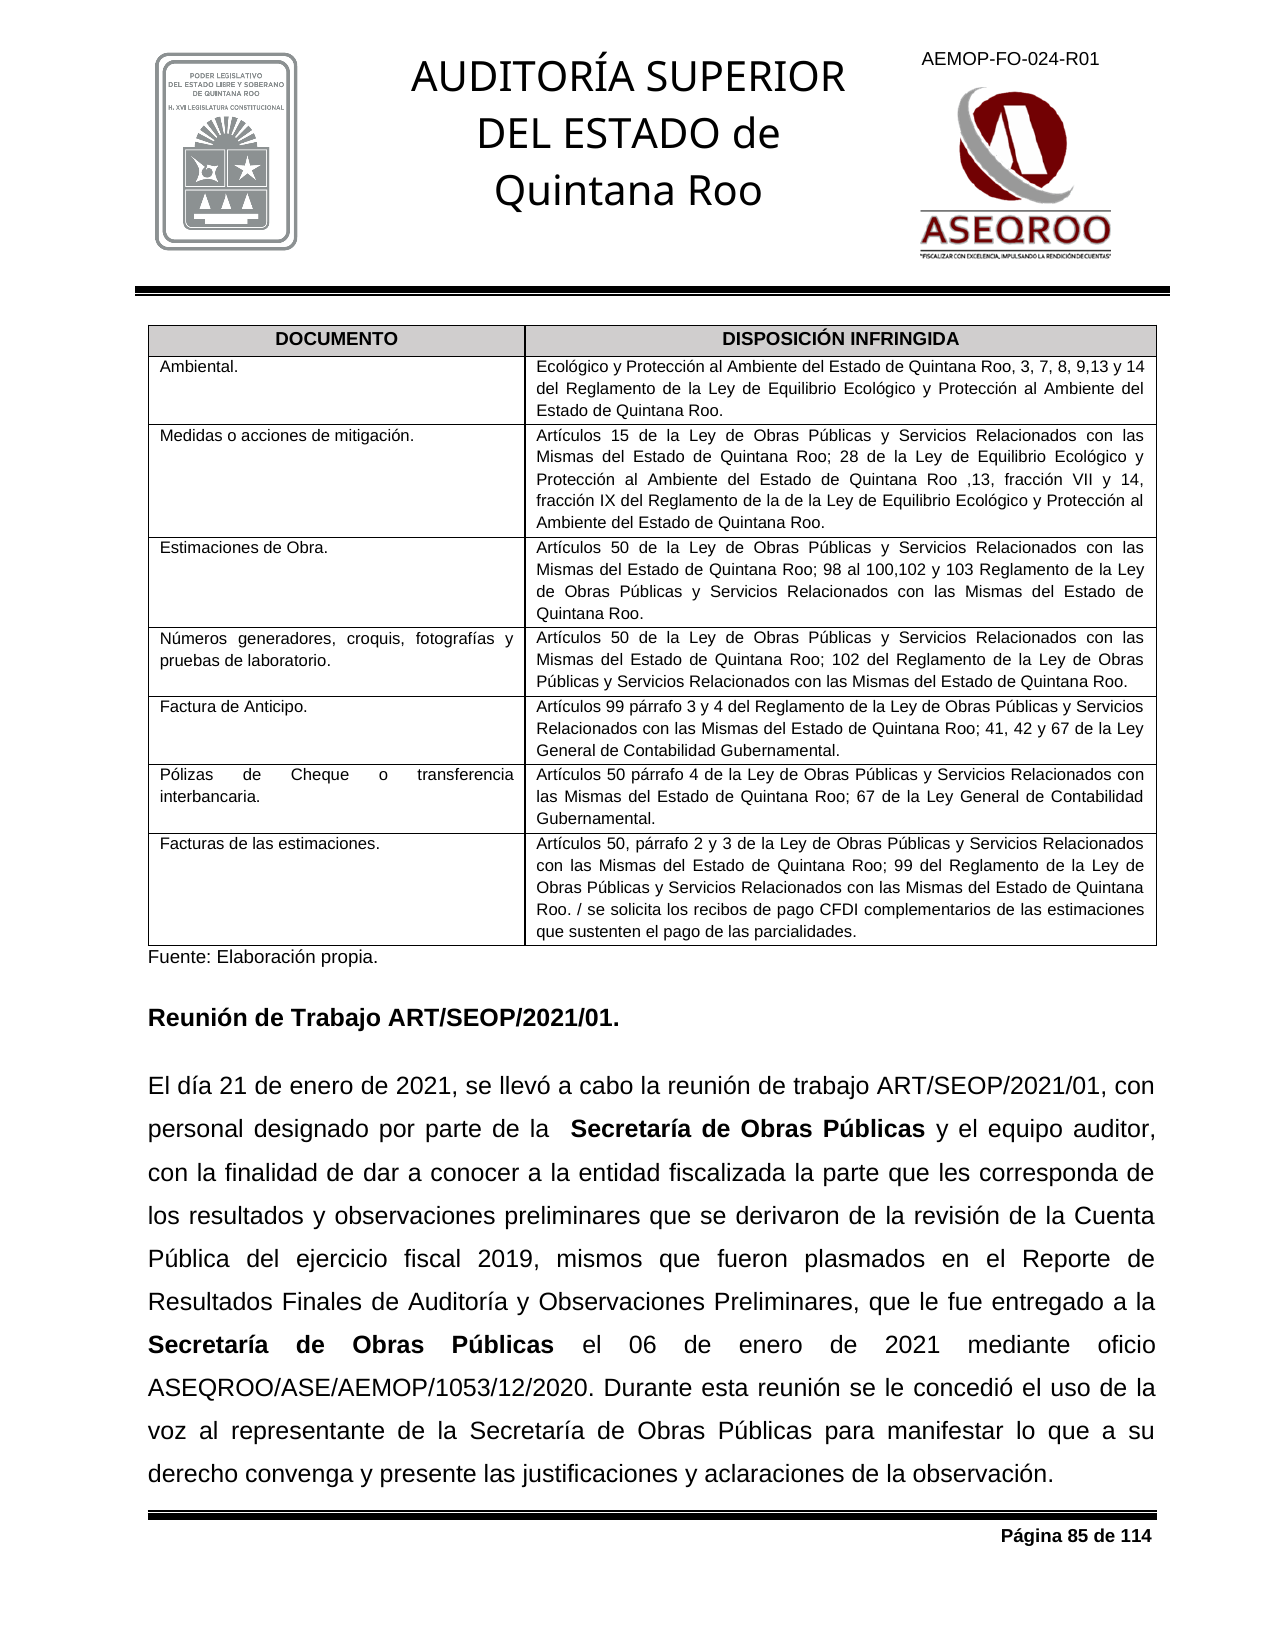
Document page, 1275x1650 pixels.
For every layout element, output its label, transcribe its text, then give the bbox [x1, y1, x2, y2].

table_cell Artículos 50 de la Ley de Obras Públicas y Servicios Relacionados con las Mismas del Estado de Quintana Roo; 102 del Reglamento de la Ley de Obras Públicas y Servicios Relacionados con las Mismas del Estado de Quintana Roo. [526, 628, 1156, 696]
table_cell Números generadores, croquis, fotografías y pruebas de laboratorio. [149, 628, 524, 696]
table_cell Estimaciones de Obra. [149, 538, 524, 627]
table_cell Artículos 99 párrafo 3 y 4 del Reglamento de la Ley de Obras Públicas y Servicios Relacionados con las Mismas del Estado de Quintana Roo; 41, 42 y 67 de la Ley General de Contabilidad Gubernamental. [526, 697, 1156, 764]
table_cell Artículos 50 de la Ley de Obras Públicas y Servicios Relacionados con las Mismas del Estado de Quintana Roo; 98 al 100,102 y 103 Reglamento de la Ley de Obras Públicas y Servicios Relacionados con las Mismas del Estado de Quintana Roo. [526, 538, 1156, 627]
picture [153, 49, 299, 252]
table_cell Artículos 15 de la Ley de Obras Públicas y Servicios Relacionados con las Mismas del Estado de Quintana Roo; 28 de la Ley de Equilibrio Ecológico y Protección al Ambiente del Estado de Quintana Roo ,13, fracción VII y 14, fracción IX del Reglamento de la de la Ley de Equilibrio Ecológico y Protección al Ambiente del Estado de Quintana Roo. [526, 425, 1156, 537]
text El día 21 de enero de 2021, se llevó a cabo la reunión de trabajo ART/SEOP/2021/01, con personal designado por parte de la Secretaría de Obras Públicas y el equipo auditor, con la finalidad de dar a conocer a la entidad fiscalizada la parte que les corresponda de los resultados y observaciones preliminares que se derivaron de la revisión de la Cuenta Pública del ejercicio fiscal 2019, mismos que fueron plasmados en el Reporte de Resultados Finales de Auditoría y Observaciones Preliminares, que le fue entregado a la Secretaría de Obras Públicas el 06 de enero de 2021 mediante oficio ASEQROO/ASE/AEMOP/1053/12/2020. Durante esta reunión se le concedió el uso de la voz al representante de la Secretaría de Obras Públicas para manifestar lo que a su derecho convenga y presente las justificaciones y aclaraciones de la observación. [148, 1071, 1157, 1488]
table_header DOCUMENTO [149, 326, 524, 356]
table_header DISPOSICIÓN INFRINGIDA [526, 326, 1156, 356]
table_cell Pólizas de Cheque o transferencia interbancaria. [149, 765, 524, 832]
text Reunión de Trabajo ART/SEOP/2021/01. [148, 1003, 1157, 1032]
text Fuente: Elaboración propia. [148, 946, 1157, 967]
table_cell Artículos 50 párrafo 4 de la Ley de Obras Públicas y Servicios Relacionados con las Mismas del Estado de Quintana Roo; 67 de la Ley General de Contabilidad Gubernamental. [526, 765, 1156, 832]
table_cell Facturas de las estimaciones. [149, 834, 524, 945]
picture [920, 87, 1111, 259]
table_cell Factura de Anticipo. [149, 697, 524, 764]
table_cell Artículos 50, párrafo 2 y 3 de la Ley de Obras Públicas y Servicios Relacionados con las Mismas del Estado de Quintana Roo; 99 del Reglamento de la Ley de Obras Públicas y Servicios Relacionados con las Mismas del Estado de Quintana Roo. / se solicita los recibos de pago CFDI complementarios de las estimaciones que sustenten el pago de las parcialidades. [526, 834, 1156, 945]
table_cell Manifestación de Impacto Ambiental (Zona no impactada) resolutivo o autorización de Impacto Ambiental. [149, 357, 524, 424]
table_cell Medidas o acciones de mitigación. [149, 425, 524, 537]
